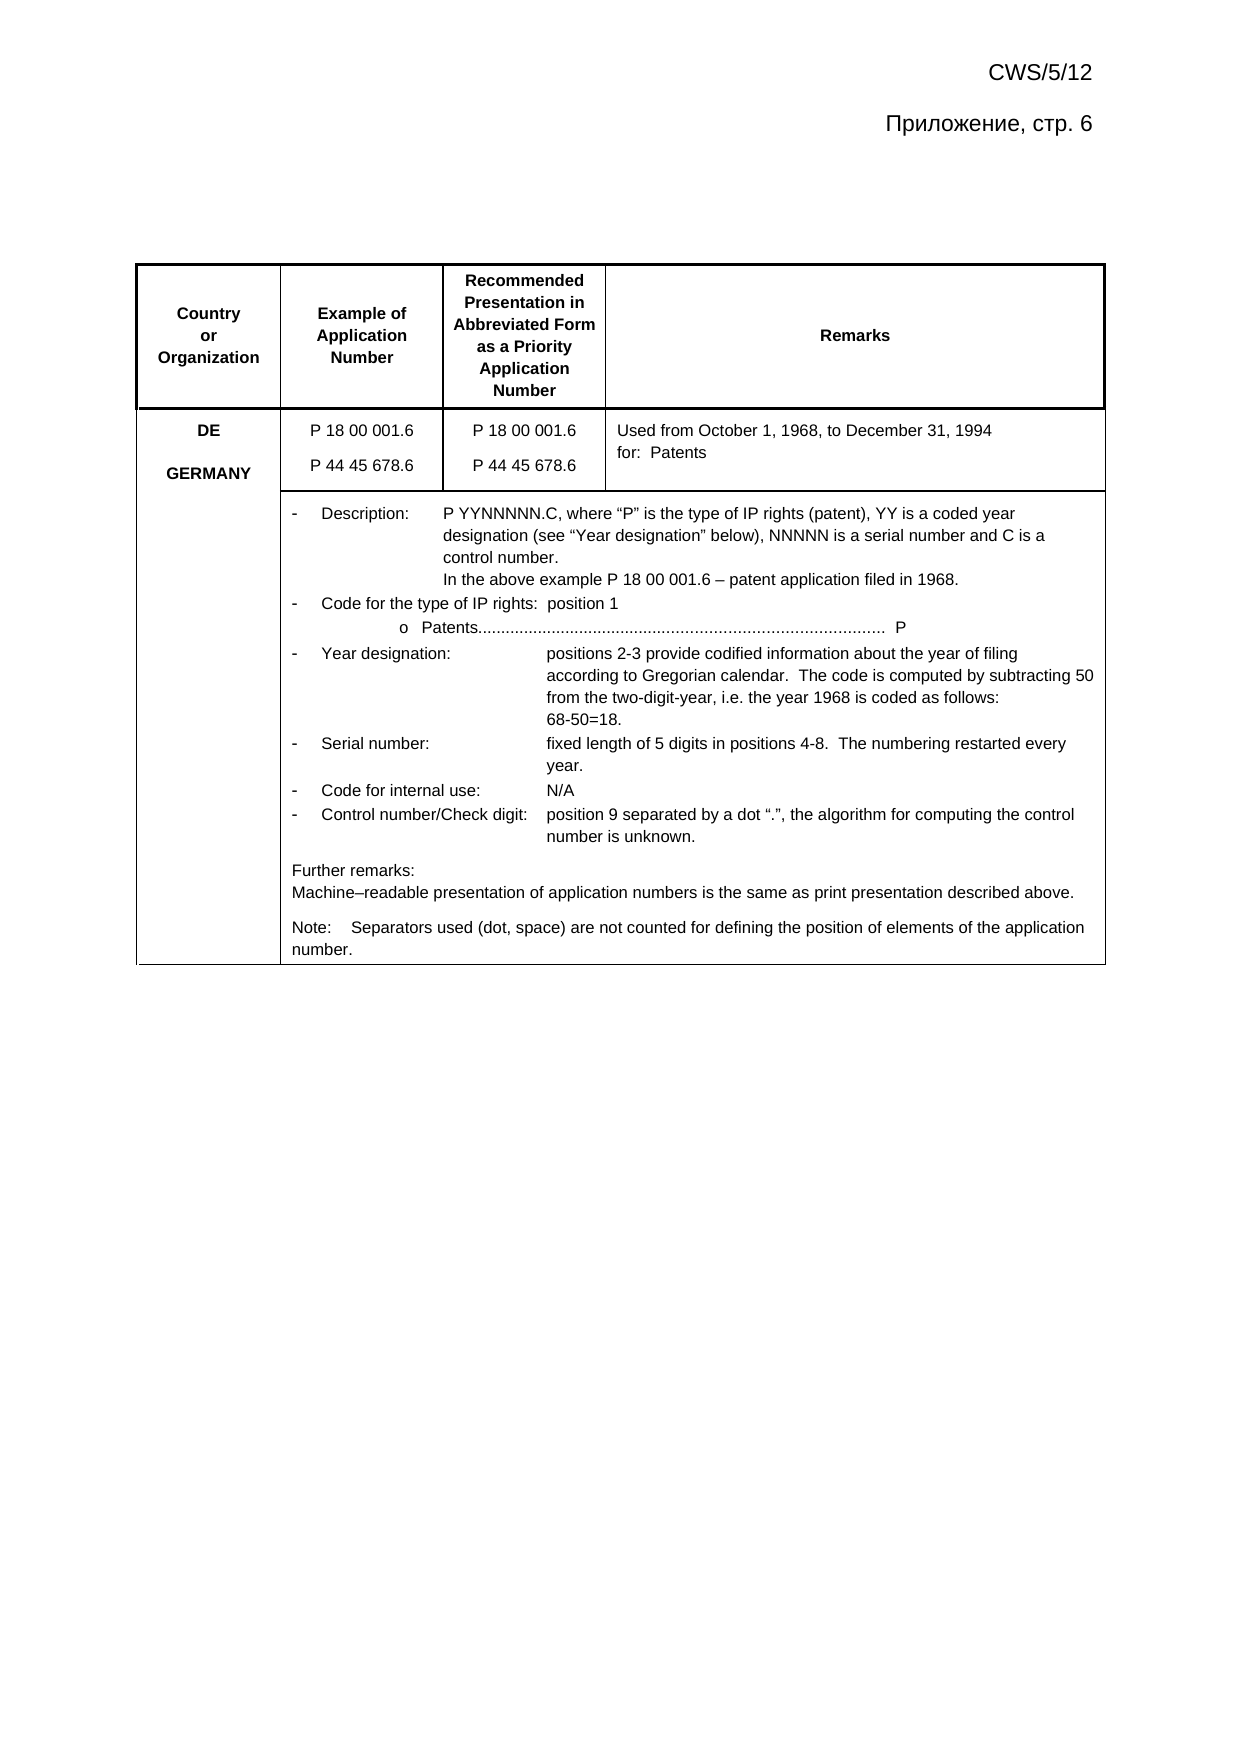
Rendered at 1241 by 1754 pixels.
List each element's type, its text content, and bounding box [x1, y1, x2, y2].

table_cell DE GERMANY [137, 407, 280, 964]
table_cell P 18 00 001.6 P 44 45 678.6 [444, 410, 605, 490]
table_cell Used from October 1, 1968, to December 31, 1994 for: Patents [606, 410, 1105, 490]
table_header Recommended Presentation in Abbreviated Form as a Priority Application Number [444, 266, 605, 407]
table_header Remarks [606, 266, 1103, 407]
table_header Example of Application Number [281, 266, 442, 407]
table_cell Description: P YYNNNNN.C, where “P” is the type of IP rights (patent), YY is a coded year designation (see “Year designation” below), NNNNN is a serial number and C is a control number. In the above example P 18 00 001.6 – patent application filed in 1968. Code for the type of IP rights: position 1 Patents P Year designation: positions 2-3 provide codified information about the year of filing according to Gregorian calendar. The code is computed by subtracting 50 from the two-digit-year, i.e. the year 1968 is coded as follows: 68-50=18. Serial number: fixed length of 5 digits in positions 4-8. The numbering restarted every year. Code for internal use: N/A Control number/Check digit: position 9 separated by a dot “.”, the algorithm for computing the control number is unknown. Further remarks: Machine–readable presentation of application numbers is the same as print presentation described above. Note: Separators used (dot, space) are not counted for defining the position of elements of the application number. [281, 492, 1105, 964]
table_header Country or Organization [138, 266, 280, 407]
table_cell P 18 00 001.6 P 44 45 678.6 [281, 410, 442, 490]
